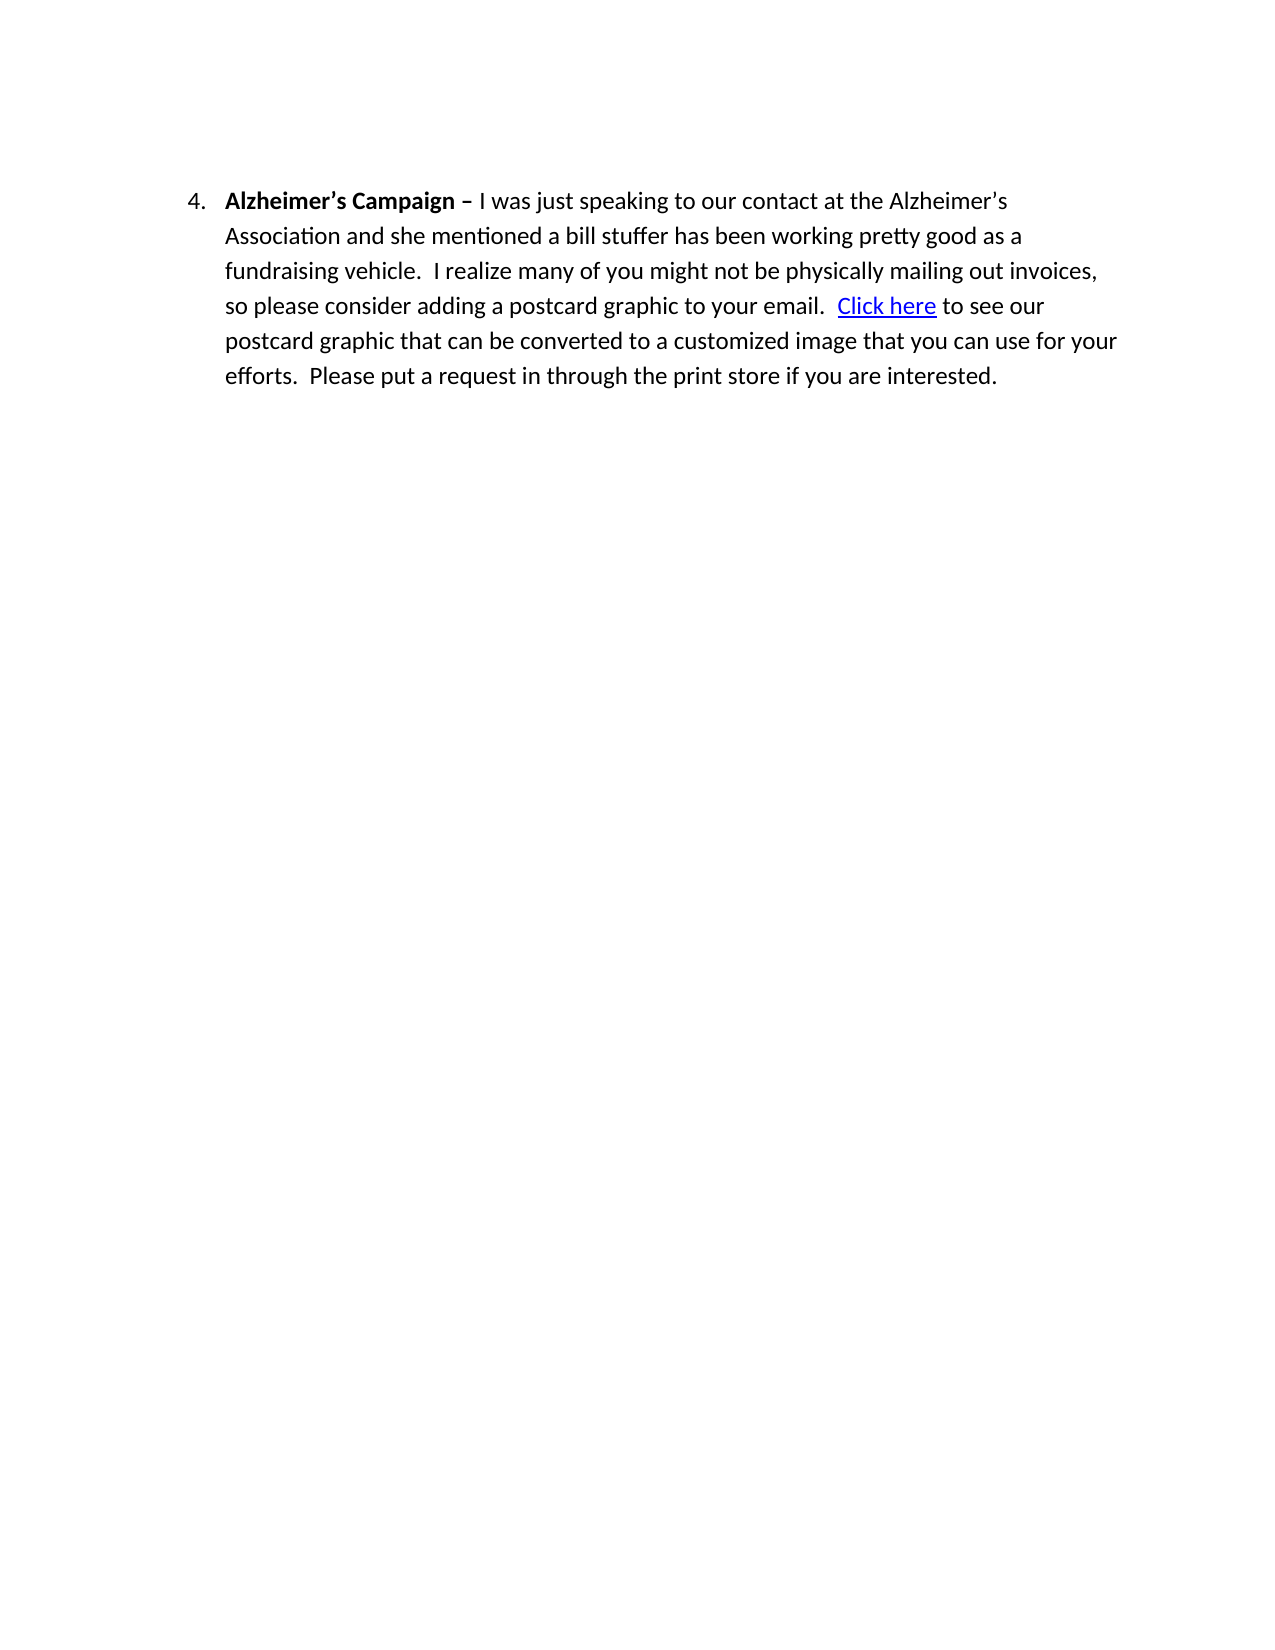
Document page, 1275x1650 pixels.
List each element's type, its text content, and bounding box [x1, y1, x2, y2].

list Alzheimer’s Campaign – I was just speaking to our contact at the Alzheimer’s Association and she mentioned a bill stuffer has been working pretty good as a fundraising vehicle. I realize many of you might not be physically mailing out invoices, so please consider adding a postcard graphic to your email. Click here to see our postcard graphic that can be converted to a customized image that you can use for your efforts. Please put a request in through the print store if you are interested. [187, 185, 1125, 391]
